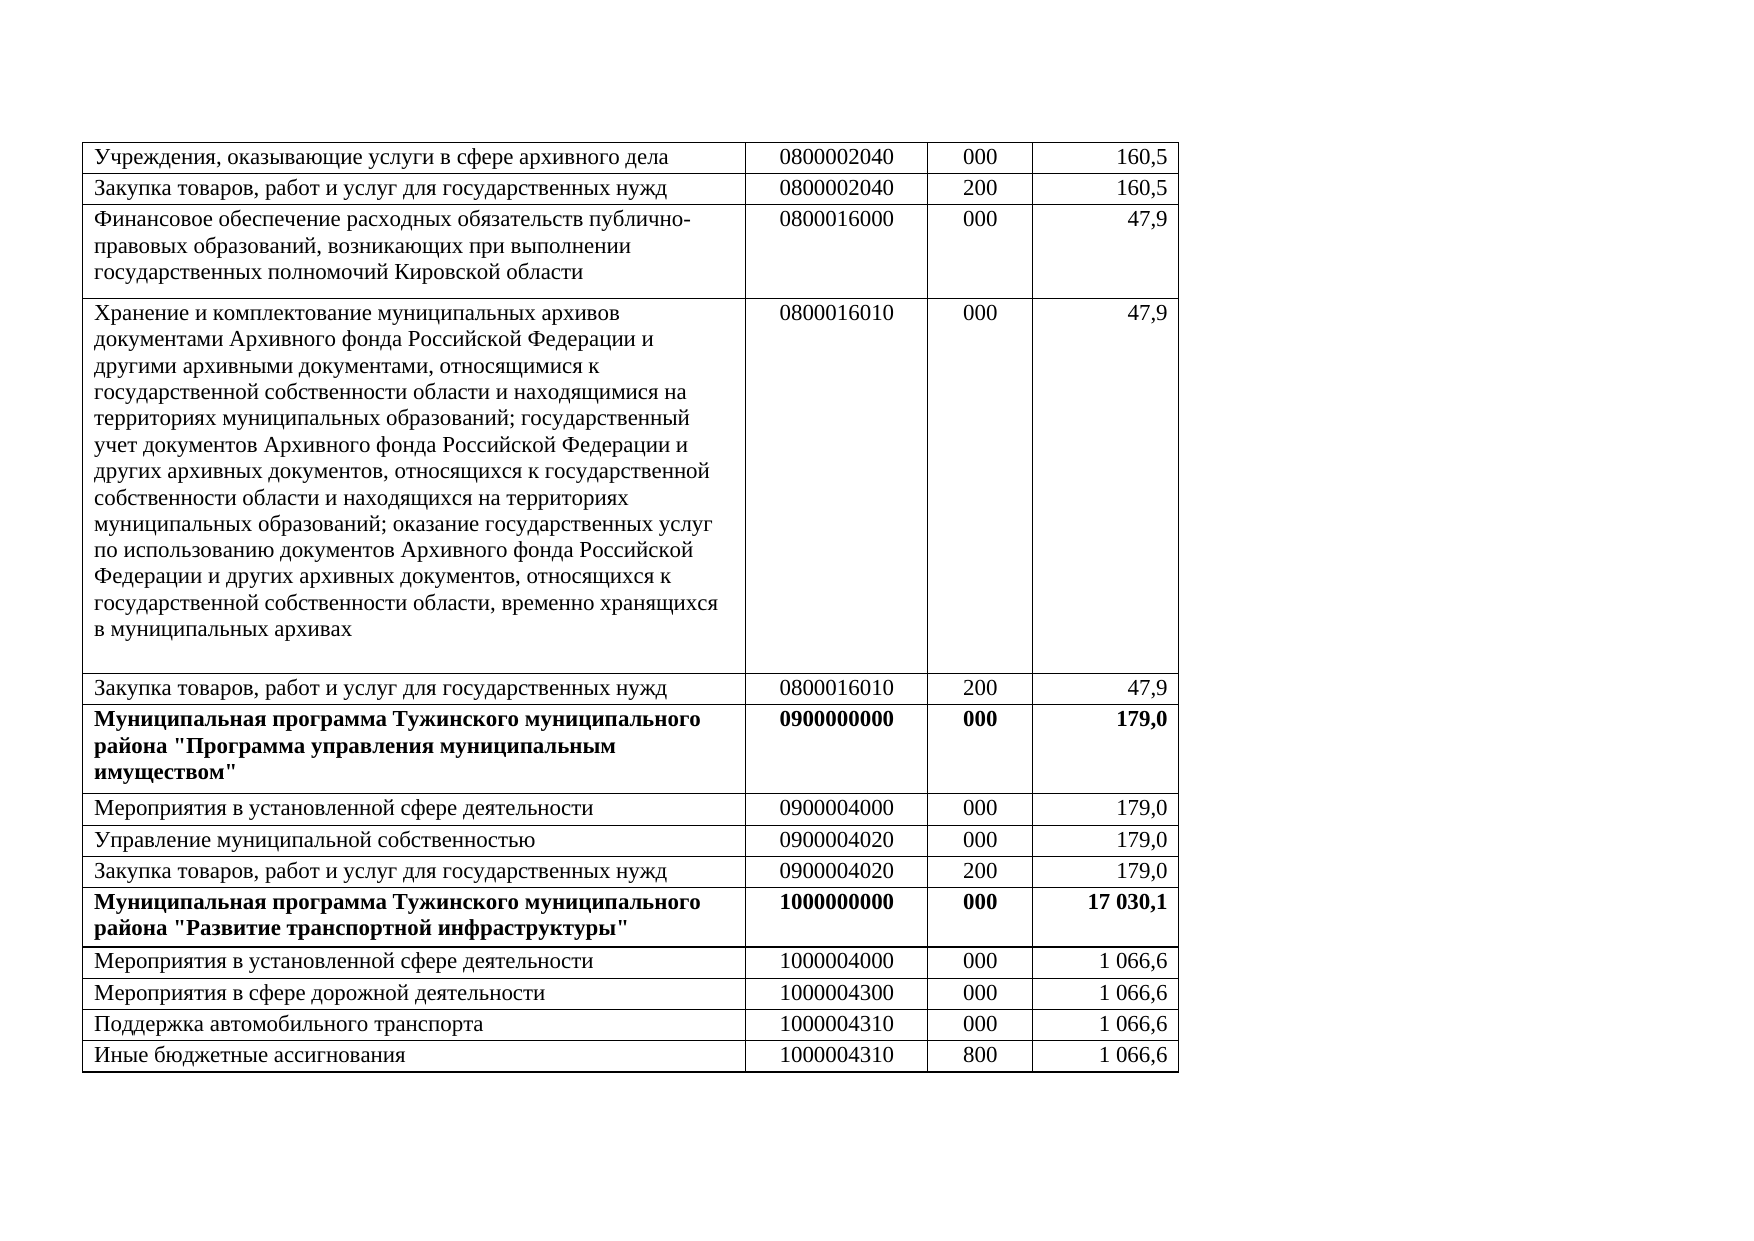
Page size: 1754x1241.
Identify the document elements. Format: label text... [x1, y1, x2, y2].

table_cell Мероприятия в сфере дорожной деятельности [83, 979, 745, 1009]
table_cell Мероприятия в установленной сфере деятельности [83, 948, 745, 978]
table_cell 1 066,6 [1033, 1041, 1178, 1071]
table_cell 1000004000 [746, 948, 927, 978]
table_cell 000 [928, 299, 1032, 673]
table_cell 1 066,6 [1033, 948, 1178, 978]
table_cell Управление муниципальной собственностью [83, 826, 745, 856]
table_cell 1000004310 [746, 1010, 927, 1040]
table_cell 1 066,6 [1033, 1010, 1178, 1040]
table_cell 0800016010 [746, 674, 927, 704]
table_cell 0900004020 [746, 857, 927, 887]
table_cell Закупка товаров, работ и услуг для государственных нужд [83, 174, 745, 204]
table_cell Учреждения, оказывающие услуги в сфере архивного дела [83, 143, 745, 173]
table_cell 0800002040 [746, 174, 927, 204]
table_cell 0900004000 [746, 794, 927, 824]
table_cell 200 [928, 174, 1032, 204]
table_cell 160,5 [1033, 143, 1178, 173]
table_cell 000 [928, 948, 1032, 978]
table_cell 000 [928, 205, 1032, 298]
table_cell 1000004300 [746, 979, 927, 1009]
table_cell 1000000000 [746, 888, 927, 946]
table_cell Муниципальная программа Тужинского муниципального района "Программа управления муниципальным имуществом" [83, 705, 745, 793]
table_cell 000 [928, 705, 1032, 793]
table_cell Финансовое обеспечение расходных обязательств публично-правовых образований, возникающих при выполнении государственных полномочий Кировской области [83, 205, 745, 298]
table_cell 1000004310 [746, 1041, 927, 1071]
table_cell 0800016010 [746, 299, 927, 673]
table_cell 47,9 [1033, 205, 1178, 298]
table_cell Хранение и комплектование муниципальных архивов документами Архивного фонда Российской Федерации и другими архивными документами, относящимися к государственной собственности области и находящимися на территориях муниципальных образований; государственный учет документов Архивного фонда Российской Федерации и других архивных документов, относящихся к государственной собственности области и находящихся на территориях муниципальных образований; оказание государственных услуг по использованию документов Архивного фонда Российской Федерации и других архивных документов, относящихся к государственной собственности области, временно хранящихся в муниципальных архивах [83, 299, 745, 673]
table_cell 000 [928, 794, 1032, 824]
table_cell 800 [928, 1041, 1032, 1071]
table_cell 0900000000 [746, 705, 927, 793]
table_cell 1 066,6 [1033, 979, 1178, 1009]
table_cell Мероприятия в установленной сфере деятельности [83, 794, 745, 824]
table_cell 0900004020 [746, 826, 927, 856]
table_cell 0800016000 [746, 205, 927, 298]
table_cell 200 [928, 857, 1032, 887]
table_cell 179,0 [1033, 794, 1178, 824]
table_cell 179,0 [1033, 857, 1178, 887]
table_cell Иные бюджетные ассигнования [83, 1041, 745, 1071]
table_cell 179,0 [1033, 826, 1178, 856]
table_cell Поддержка автомобильного транспорта [83, 1010, 745, 1040]
table_cell Муниципальная программа Тужинского муниципального района "Развитие транспортной инфраструктуры" [83, 888, 745, 946]
table_cell Закупка товаров, работ и услуг для государственных нужд [83, 857, 745, 887]
table_cell 200 [928, 674, 1032, 704]
table_cell 000 [928, 1010, 1032, 1040]
table_cell 47,9 [1033, 299, 1178, 673]
table_cell 0800002040 [746, 143, 927, 173]
table_cell 000 [928, 979, 1032, 1009]
table_cell 000 [928, 888, 1032, 946]
table_cell Закупка товаров, работ и услуг для государственных нужд [83, 674, 745, 704]
table_cell 160,5 [1033, 174, 1178, 204]
table_cell 179,0 [1033, 705, 1178, 793]
table_cell 17 030,1 [1033, 888, 1178, 946]
table_cell 47,9 [1033, 674, 1178, 704]
table_cell 000 [928, 143, 1032, 173]
table_cell 000 [928, 826, 1032, 856]
